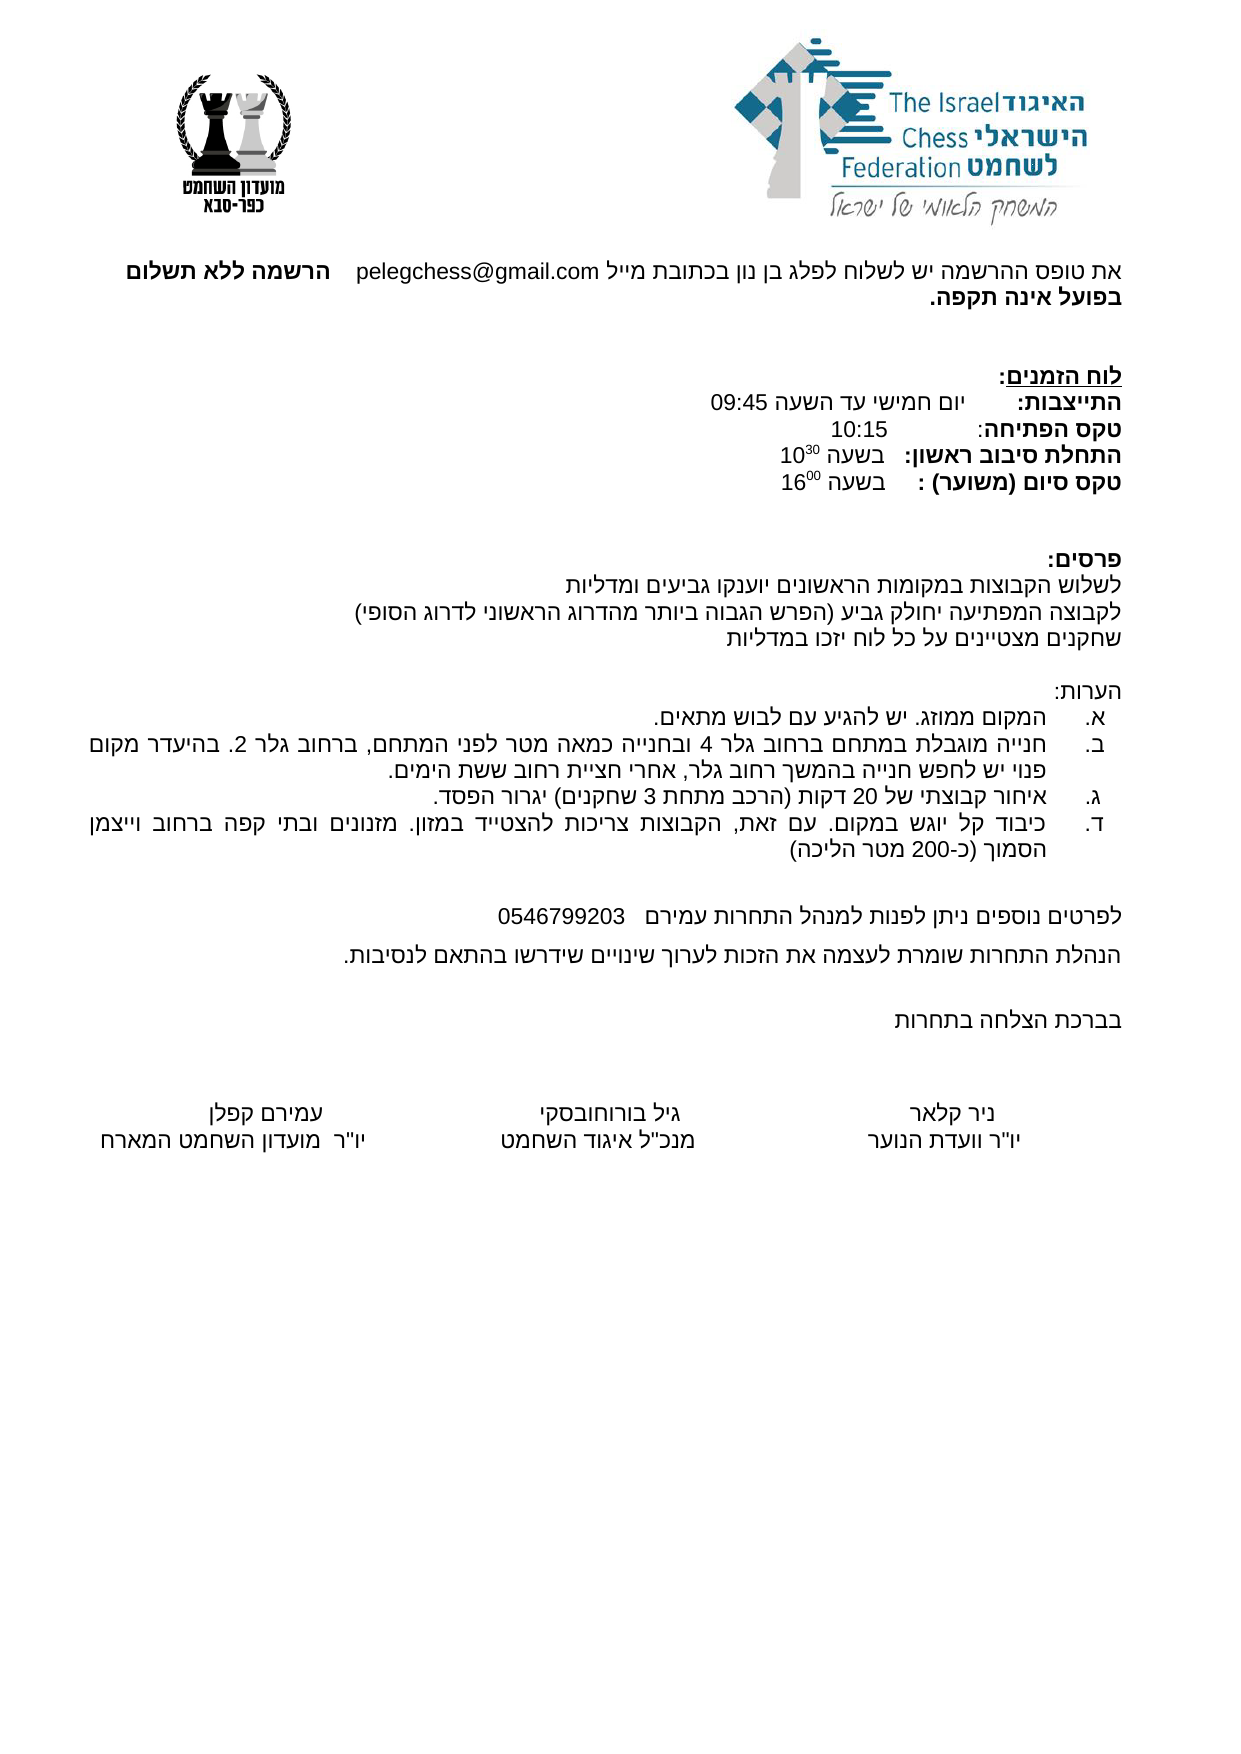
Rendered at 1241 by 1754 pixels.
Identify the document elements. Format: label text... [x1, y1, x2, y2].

list חנייה מוגבלת במתחם ברחוב גלר 4 ובחנייה כמאה מטר לפני המתחם, ברחוב גלר 2. בהיעדר מקום פנוי יש לחפש חנייה בהמשך רחוב גלר, אחרי חציית רחוב ששת הימים. [89, 731, 1084, 783]
text לוח הזמנים: [89, 337, 1122, 389]
text ניר קלאר גיל בורוחובסקי עמירם קפלן [89, 1100, 1122, 1127]
list כיבוד קל יוגש במקום. עם זאת, הקבוצות צריכות להצטייד במזון. מזנונים ובתי קפה ברחוב וייצמן הסמוך (כ-200 מטר הליכה) [89, 810, 1084, 862]
text לשלוש הקבוצות במקומות הראשונים יוענקו גביעים ומדליות [89, 572, 1122, 599]
list המקום ממוזג. יש להגיע עם לבוש מתאים. [89, 704, 1084, 731]
text הנהלת התחרות שומרת לעצמה את הזכות לערוך שינויים שידרשו בהתאם לנסיבות. [89, 942, 1122, 968]
text יו"ר וועדת הנוער מנכ"ל איגוד השחמט יו"ר מועדון השחמט המארח [89, 1127, 1122, 1153]
text טקס סיום (משוער) : בשעה 1600 [89, 468, 1122, 495]
picture [153, 53, 317, 230]
text הערות: [89, 678, 1122, 704]
list איחור קבוצתי של 20 דקות (הרכב מתחת 3 שחקנים) יגרור הפסד. [89, 783, 1084, 810]
text לפרטים נוספים ניתן לפנות למנהל התחרות עמירם 0546799203 [89, 903, 1122, 929]
text את טופס ההרשמה יש לשלוח לפלג בן נון בכתובת מייל pelegchess@gmail.com הרשמה ללא תשלום בפועל אינה תקפה. [74, 258, 1122, 310]
text שחקנים מצטיינים על כל לוח יזכו במדליות [89, 625, 1122, 652]
text לקבוצה המפתיעה יחולק גביע (הפרש הגבוה ביותר מהדרוג הראשוני לדרוג הסופי) [89, 599, 1122, 625]
text טקס הפתיחה: 10:15 [89, 416, 1122, 442]
text בברכת הצלחה בתחרות [89, 1007, 1122, 1033]
text התייצבות: יום חמישי עד השעה 09:45 [89, 389, 1122, 416]
text פרסים: [89, 546, 1122, 572]
text התחלת סיבוב ראשון: בשעה 1030 [89, 442, 1122, 468]
